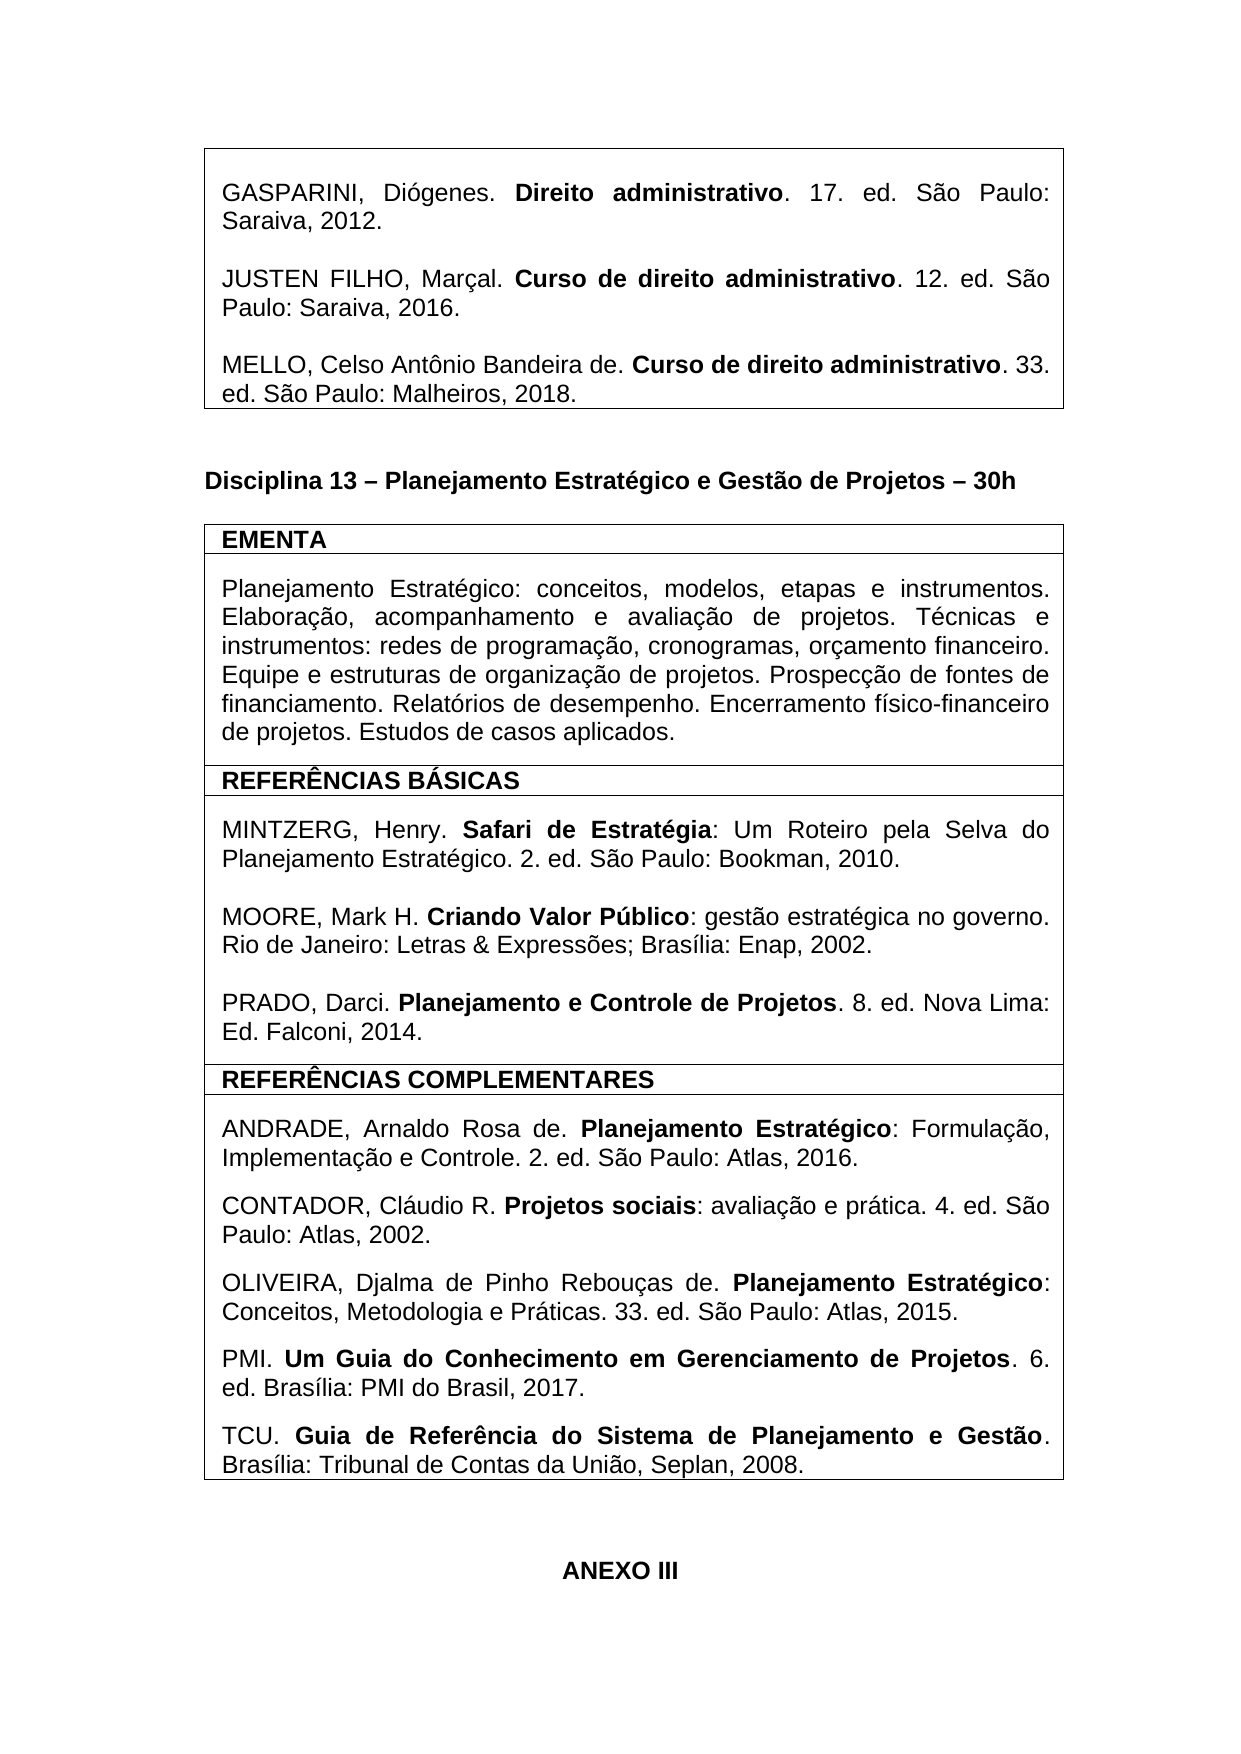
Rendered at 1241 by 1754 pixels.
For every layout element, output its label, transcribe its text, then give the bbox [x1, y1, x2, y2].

text ANEXO III [177, 1556, 1063, 1585]
table_cell ANDRADE, Arnaldo Rosa de. Planejamento Estratégico: Formulação, Implementação e Controle. 2. ed. São Paulo: Atlas, 2016. CONTADOR, Cláudio R. Projetos sociais: avaliação e prática. 4. ed. São Paulo: Atlas, 2002. OLIVEIRA, Djalma de Pinho Rebouças de. Planejamento Estratégico: Conceitos, Metodologia e Práticas. 33. ed. São Paulo: Atlas, 2015. PMI. Um Guia do Conhecimento em Gerenciamento de Projetos. 6. ed. Brasília: PMI do Brasil, 2017. TCU. Guia de Referência do Sistema de Planejamento e Gestão. Brasília: Tribunal de Contas da União, Seplan, 2008. [205, 1095, 1063, 1478]
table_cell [205, 149, 1063, 407]
table_cell REFERÊNCIAS COMPLEMENTARES [205, 1065, 1063, 1094]
table_cell MINTZERG, Henry. Safari de Estratégia: Um Roteiro pela Selva do Planejamento Estratégico. 2. ed. São Paulo: Bookman, 2010. MOORE, Mark H. Criando Valor Público: gestão estratégica no governo. Rio de Janeiro: Letras & Expressões; Brasília: Enap, 2002. PRADO, Darci. Planejamento e Controle de Projetos. 8. ed. Nova Lima: Ed. Falconi, 2014. [205, 796, 1063, 1064]
table_cell REFERÊNCIAS BÁSICAS [205, 766, 1063, 795]
table_cell Planejamento Estratégico: conceitos, modelos, etapas e instrumentos. Elaboração, acompanhamento e avaliação de projetos. Técnicas e instrumentos: redes de programação, cronogramas, orçamento financeiro. Equipe e estruturas de organização de projetos. Prospecção de fontes de financiamento. Relatórios de desempenho. Encerramento físico-financeiro de projetos. Estudos de casos aplicados. [205, 554, 1063, 765]
text Disciplina 13 – Planejamento Estratégico e Gestão de Projetos – 30h [204, 466, 1063, 495]
table_header EMENTA [205, 525, 1063, 553]
